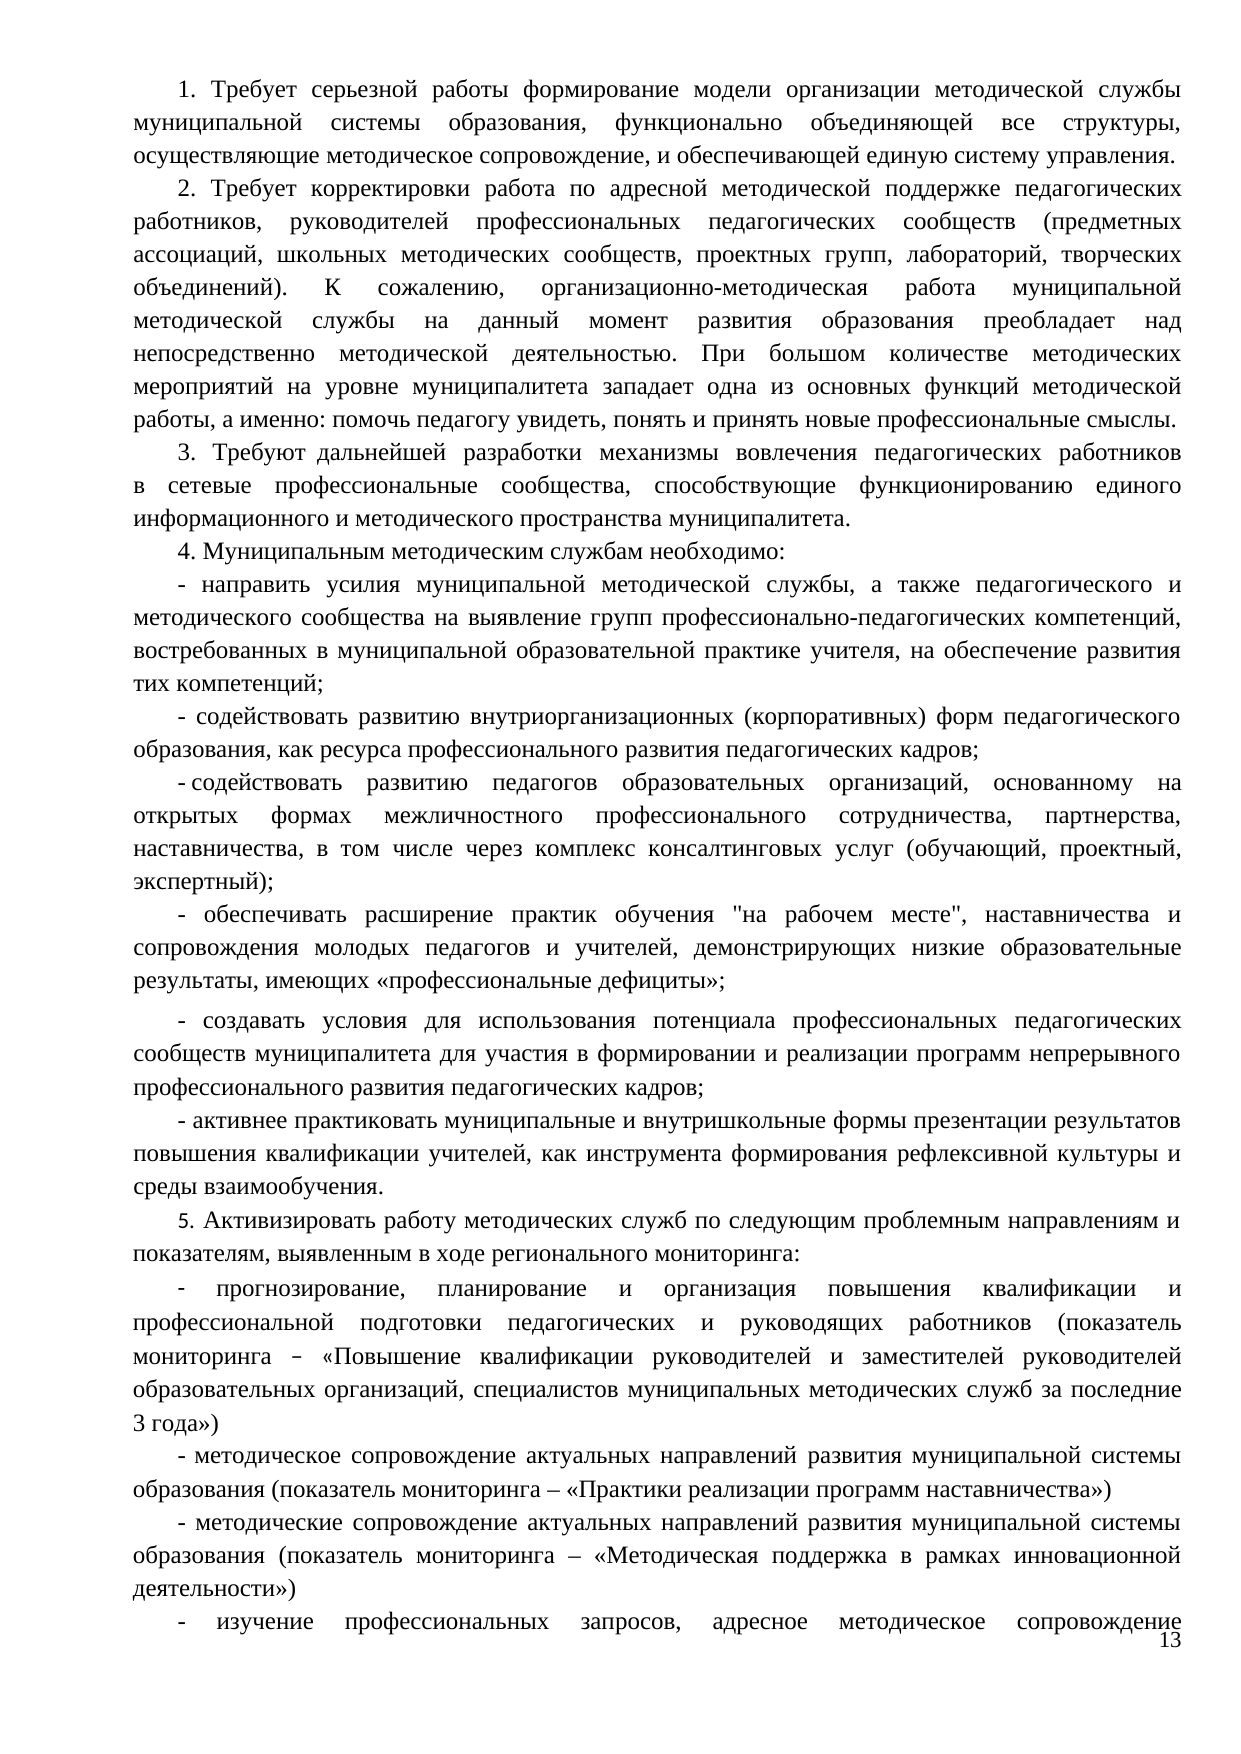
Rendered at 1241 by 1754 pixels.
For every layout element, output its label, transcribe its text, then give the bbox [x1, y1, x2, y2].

list Требует корректировки работа по адресной методической поддержке педагогических работников, руководителей профессиональных педагогических сообществ (предметных ассоциаций, школьных методических сообществ, проектных групп, лабораторий, творческих объединений). К сожалению, организационно-методическая работа муниципальной методической службы на данный момент развития образования преобладает над непосредственно методической деятельностью. При большом количестве методических мероприятий на уровне муниципалитета западает одна из основных функций методической работы, а именно: помочь педагогу увидеть, понять и принять новые профессиональные смыслы. [133, 173, 1182, 433]
list содействовать развитию педагогов образовательных организаций, основанному на открытых формах межличностного профессионального сотрудничества, партнерства, наставничества, в том числе через комплекс консалтинговых услуг (обучающий, проектный, экспертный); [133, 767, 1182, 895]
list содействовать развитию внутриорганизационных (корпоративных) форм педагогического образования, как ресурса профессионального развития педагогических кадров; [133, 701, 1181, 763]
list направить усилия муниципальной методической службы, а также педагогического и методического сообщества на выявление групп профессионально-педагогических компетенций, востребованных в муниципальной образовательной практике учителя, на обеспечение развития тих компетенций; [133, 569, 1182, 697]
list Активизировать работу методических служб по следующим проблемным направлениям и показателям, выявленным в ходе регионального мониторинга: [133, 1205, 1181, 1267]
text - прогнозирование, планирование и организация повышения квалификации и профессиональной подготовки педагогических и руководящих работников (показатель мониторинга – «Повышение квалификации руководителей и заместителей руководителей образовательных организаций, специалистов муниципальных методических служб за последние 3 года») [133, 1272, 1182, 1436]
list обеспечивать расширение практик обучения "на рабочем месте", наставничества и сопровождения молодых педагогов и учителей, демонстрирующих низкие образовательные результаты, имеющих «профессиональные дефициты»; [133, 899, 1182, 994]
list Требует серьезной работы формирование модели организации методической службы муниципальной системы образования, функционально объединяющей все структуры, осуществляющие методическое сопровождение, и обеспечивающей единую систему управления. [133, 74, 1181, 169]
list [133, 1606, 1182, 1634]
list методическое сопровождение актуальных направлений развития муниципальной системы образования (показатель мониторинга – «Практики реализации программ наставничества») [133, 1441, 1181, 1502]
list Муниципальным методическим службам необходимо: [177, 536, 1223, 565]
list методические сопровождение актуальных направлений развития муниципальной системы образования (показатель мониторинга – «Методическая поддержка в рамках инновационной деятельности») [133, 1507, 1181, 1601]
list Требуют дальнейшей разработки механизмы вовлечения педагогических работников в сетевые профессиональные сообщества, способствующие функционированию единого информационного и методического пространства муниципалитета. [133, 437, 1182, 532]
list создавать условия для использования потенциала профессиональных педагогических сообществ муниципалитета для участия в формировании и реализации программ непрерывного профессионального развития педагогических кадров; [133, 1006, 1182, 1100]
list активнее практиковать муниципальные и внутришкольные формы презентации результатов повышения квалификации учителей, как инструмента формирования рефлексивной культуры и среды взаимообучения. [133, 1105, 1182, 1199]
